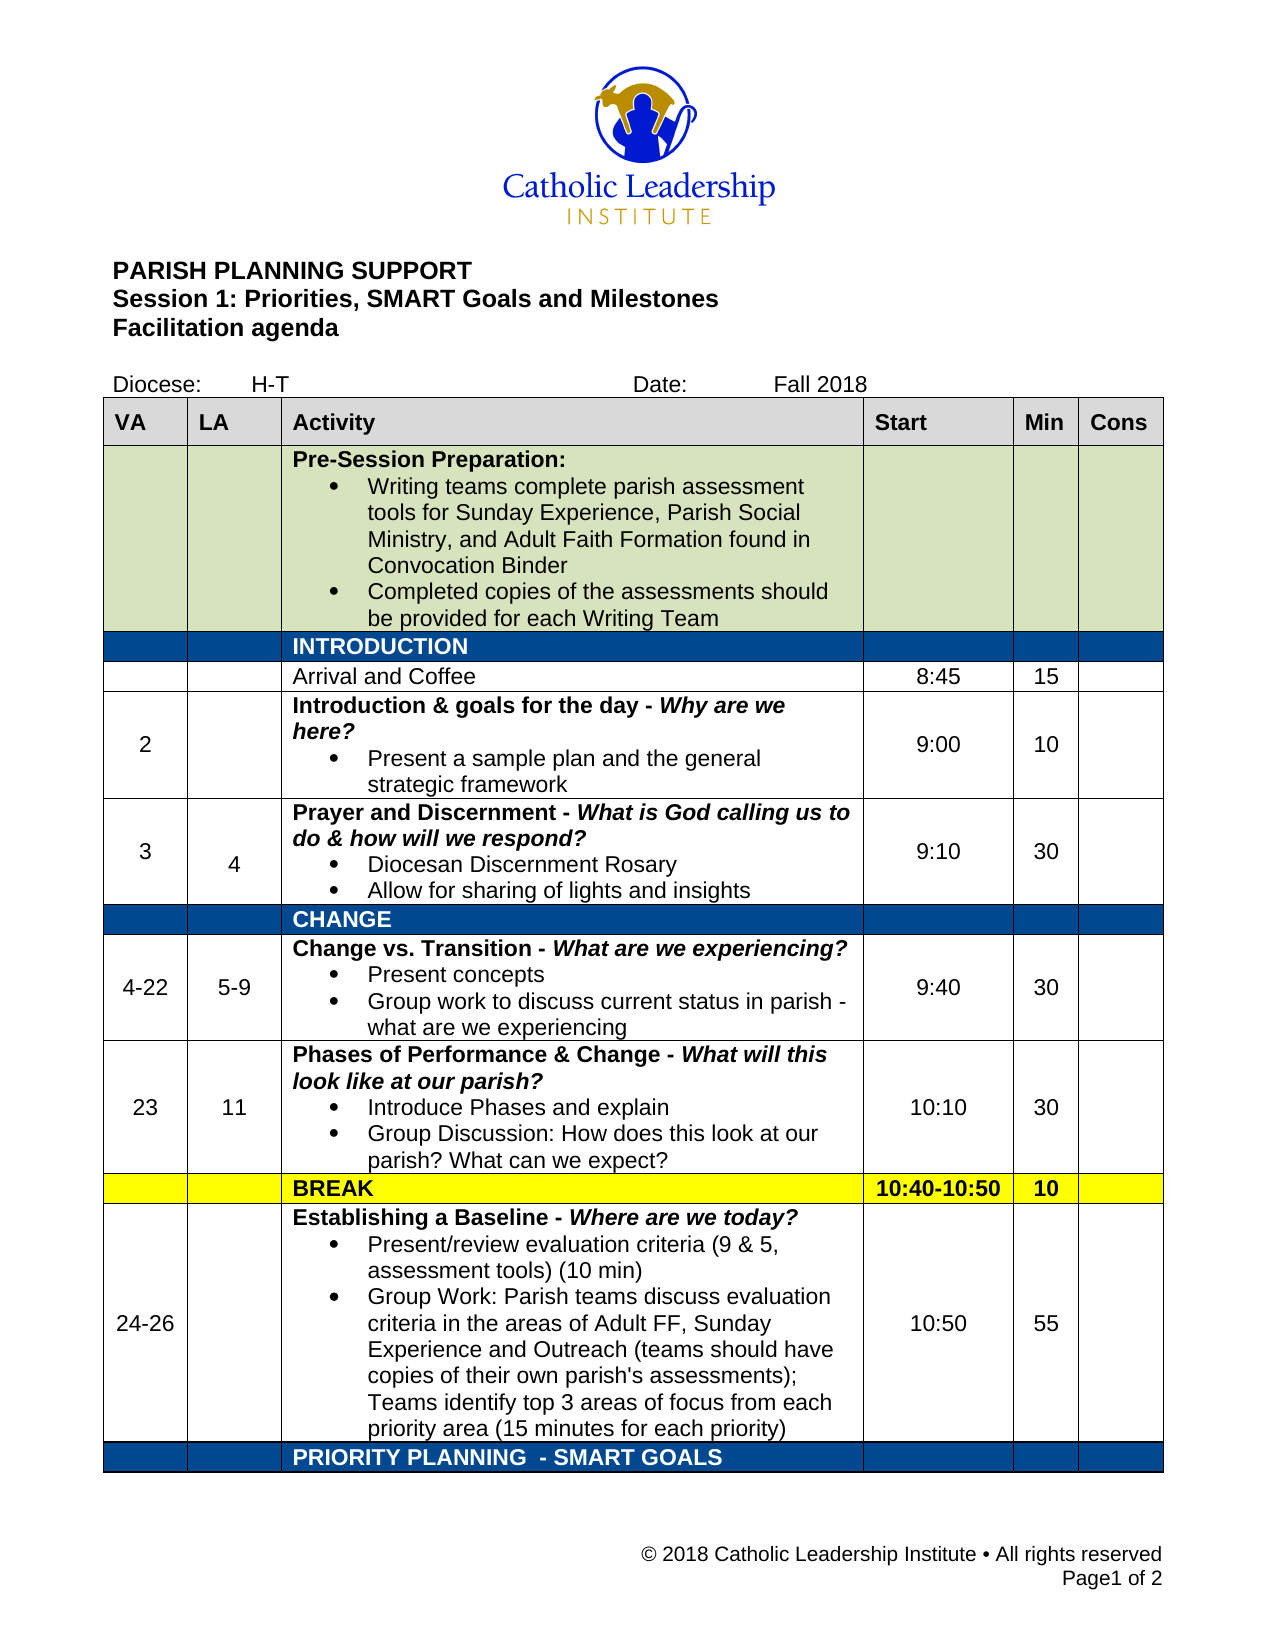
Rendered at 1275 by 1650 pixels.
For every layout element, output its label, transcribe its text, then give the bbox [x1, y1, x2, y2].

table_cell [1079, 905, 1163, 934]
table_cell [104, 662, 187, 691]
table_cell BREAK [282, 1174, 863, 1203]
table_cell [1014, 446, 1078, 631]
table_cell 24-26 [104, 1204, 187, 1441]
table_cell Arrival and Coffee [282, 662, 863, 691]
table_cell [188, 1204, 281, 1441]
table_cell 10 [1014, 692, 1078, 797]
table_cell 5-9 [188, 935, 281, 1040]
table_cell [1079, 446, 1163, 631]
table_cell [864, 1443, 1013, 1471]
table_cell [864, 446, 1013, 631]
table_cell [104, 1443, 187, 1471]
text Facilitation agenda [112, 313, 1162, 342]
table_cell [1014, 1443, 1078, 1471]
table_cell [104, 1174, 187, 1203]
table_cell 30 [1014, 1041, 1078, 1173]
table_cell 9:10 [864, 799, 1013, 904]
text Session 1: Priorities, SMART Goals and Milestones [112, 284, 1162, 313]
table_cell [864, 632, 1013, 661]
table_cell [1079, 799, 1163, 904]
table_cell Change [282, 905, 863, 934]
table_cell [188, 1443, 281, 1471]
table_cell [188, 632, 281, 661]
table_cell Priority planning - SMART Goals [282, 1443, 863, 1471]
table_cell 4-22 [104, 935, 187, 1040]
table_cell [1079, 662, 1163, 691]
table_cell [104, 632, 187, 661]
table_cell [1079, 632, 1163, 661]
table_cell [188, 446, 281, 631]
table_cell 30 [1014, 799, 1078, 904]
table_cell Prayer and Discernment - What is God calling us to do & how will we respond? Diocesan Discernment Rosary Allow for sharing of lights and insights [282, 799, 863, 904]
table_cell 9:00 [864, 692, 1013, 797]
table_header Start [864, 398, 1013, 445]
table_cell Establishing a Baseline - Where are we today? Present/review evaluation criteria (9 & 5, assessment tools) (10 min) Group Work: Parish teams discuss evaluation criteria in the areas of Adult FF, Sunday Experience and Outreach (teams should have copies of their own parish's assessments); Teams identify top 3 areas of focus from each priority area (15 minutes for each priority) [282, 1204, 863, 1441]
table_cell [188, 662, 281, 691]
table_cell [1079, 692, 1163, 797]
table_header Date: [621, 371, 762, 397]
table_cell [1014, 905, 1078, 934]
table_header Activity [282, 398, 863, 445]
table_cell [104, 905, 187, 934]
table_cell [1079, 935, 1163, 1040]
table_cell [188, 905, 281, 934]
table_cell [1079, 1443, 1163, 1471]
table_cell 30 [1014, 935, 1078, 1040]
table_cell 2 [104, 692, 187, 797]
table_header H-T [240, 371, 621, 397]
table_cell [188, 1174, 281, 1203]
table_cell Introduction [282, 632, 863, 661]
table_header LA [188, 398, 281, 445]
table_cell [1014, 632, 1078, 661]
table_cell 10:10 [864, 1041, 1013, 1173]
table_cell [1079, 1174, 1163, 1203]
table_cell [1079, 1041, 1163, 1173]
table_cell 10 [1014, 1174, 1078, 1203]
table_cell 15 [1014, 662, 1078, 691]
table_cell Change vs. Transition - What are we experiencing? Present concepts Group work to discuss current status in parish - what are we experiencing [282, 935, 863, 1040]
table_cell Introduction & goals for the day - Why are we here? Present a sample plan and the general strategic framework [282, 692, 863, 797]
text PARISH PLANNING SUPPORT [112, 256, 1162, 284]
table_header Fall 2018 [762, 371, 1134, 397]
table_header VA [104, 398, 187, 445]
table_cell [104, 446, 187, 631]
table_cell 9:40 [864, 935, 1013, 1040]
table_cell 10:50 [864, 1204, 1013, 1441]
table_cell Phases of Performance & Change - What will this look like at our parish? Introduce Phases and explain Group Discussion: How does this look at our parish? What can we expect? [282, 1041, 863, 1173]
picture [494, 60, 781, 231]
table_cell Pre-Session Preparation: Writing teams complete parish assessment tools for Sunday Experience, Parish Social Ministry, and Adult Faith Formation found in Convocation Binder Completed copies of the assessments should be provided for each Writing Team [282, 446, 863, 631]
table_cell 11 [188, 1041, 281, 1173]
table_cell 4 [188, 799, 281, 904]
table_cell [188, 692, 281, 797]
table_cell 10:40-10:50 [864, 1174, 1013, 1203]
table_cell 8:45 [864, 662, 1013, 691]
table_cell [864, 905, 1013, 934]
table_cell [1079, 1204, 1163, 1441]
table_cell 55 [1014, 1204, 1078, 1441]
table_header Cons [1079, 398, 1163, 445]
table_cell 23 [104, 1041, 187, 1173]
table_cell 3 [104, 799, 187, 904]
table_header Min [1014, 398, 1078, 445]
table_header Diocese: [101, 371, 240, 397]
